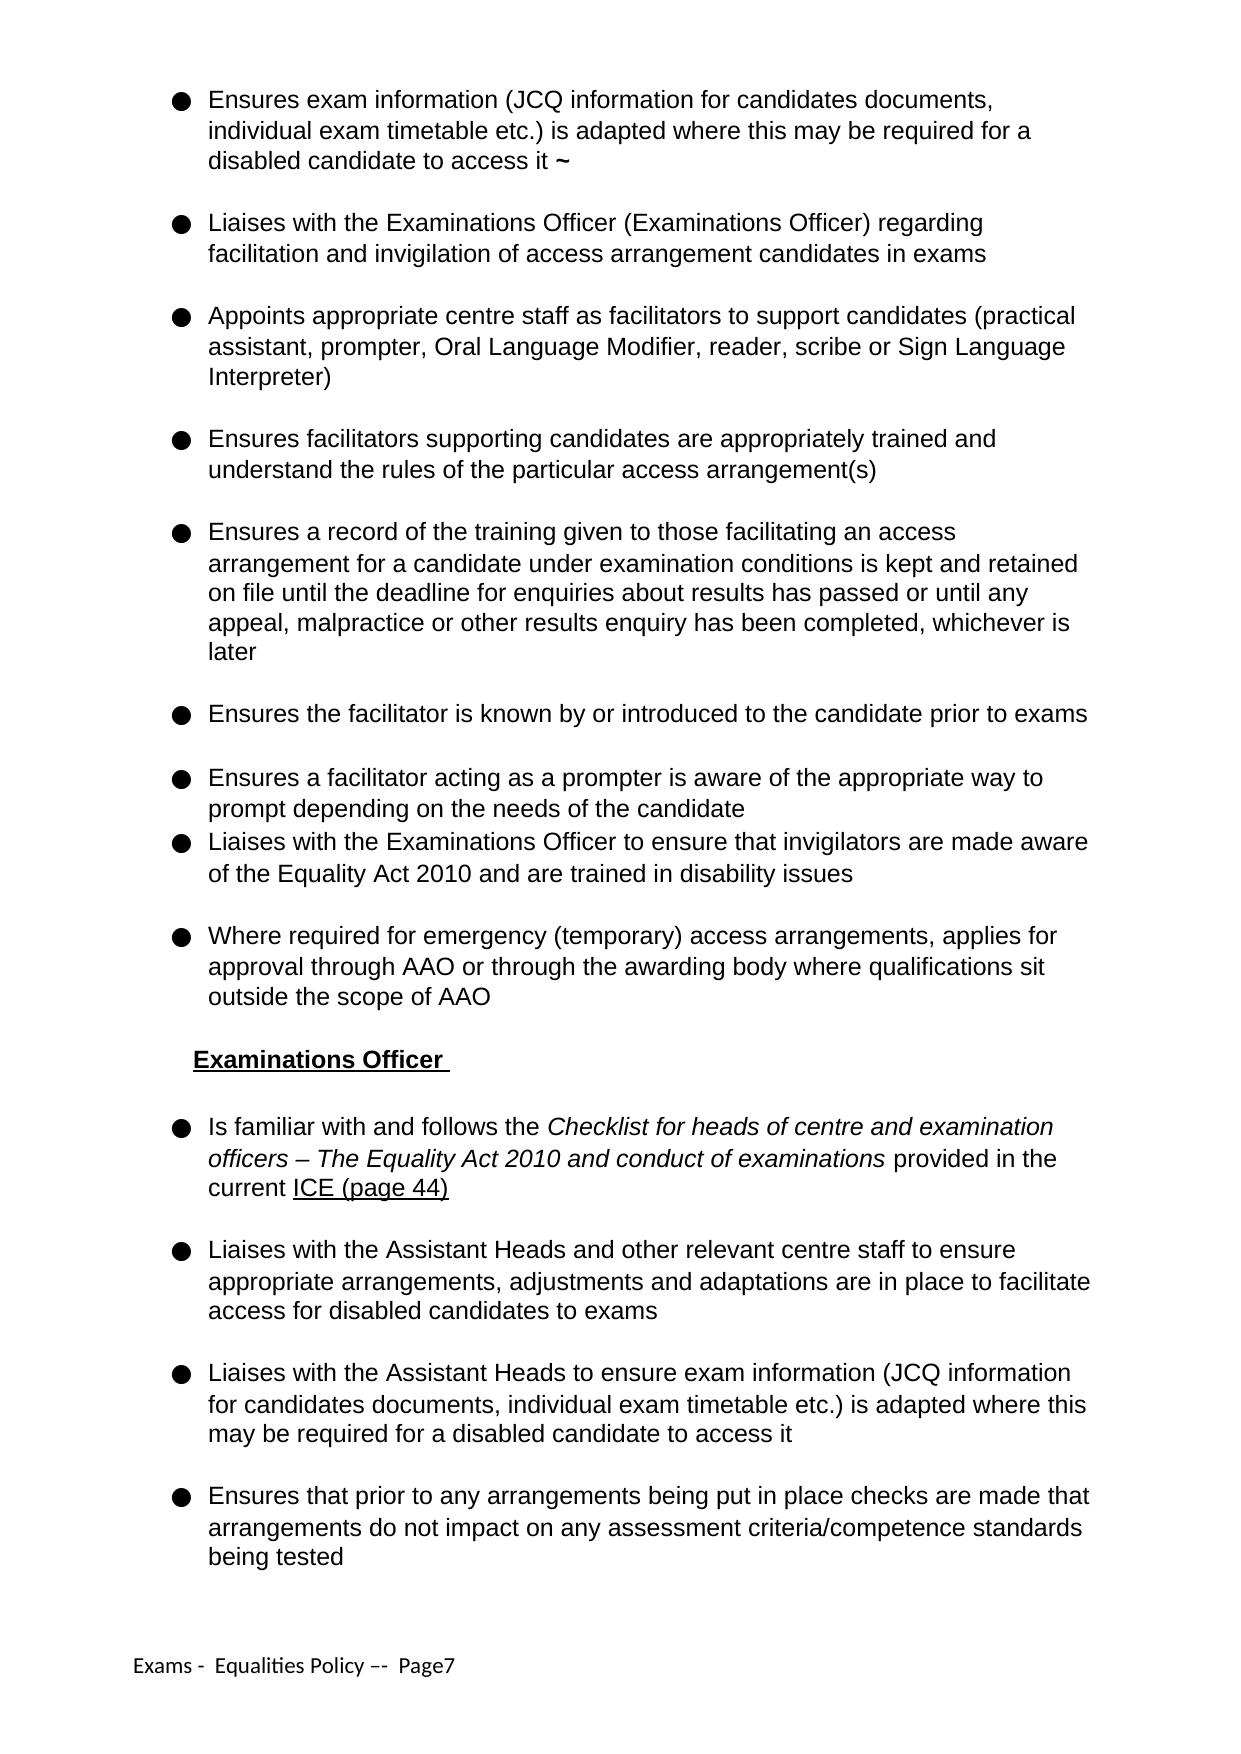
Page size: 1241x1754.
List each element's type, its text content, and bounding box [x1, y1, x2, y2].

list Ensures a facilitator acting as a prompter is aware of the appropriate way to prompt depending on the needs of the candidate [170, 759, 1098, 823]
list Ensures a record of the training given to those facilitating an access arrangement for a candidate under examination conditions is kept and retained on file until the deadline for enquiries about results has passed or until any appeal, malpractice or other results enquiry has been completed, whichever is later [170, 514, 1098, 695]
text Examinations Officer [193, 1045, 1098, 1074]
list Appoints appropriate centre staff as facilitators to support candidates (practical assistant, prompter, Oral Language Modifier, reader, scribe or Sign Language Interpreter) [170, 297, 1098, 419]
list Liaises with the Examinations Officer (Examinations Officer) regarding facilitation and invigilation of access arrangement candidates in exams [170, 204, 1098, 297]
list Ensures that prior to any arrangements being put in place checks are made that arrangements do not impact on any assessment criteria/competence standards being tested [170, 1478, 1098, 1600]
list Liaises with the Assistant Heads to ensure exam information (JCQ information for candidates documents, individual exam timetable etc.) is adapted where this may be required for a disabled candidate to access it [170, 1355, 1098, 1477]
list Ensures exam information (JCQ information for candidates documents, individual exam timetable etc.) is adapted where this may be required for a disabled candidate to access it ~ [170, 81, 1098, 203]
list Liaises with the Assistant Heads and other relevant centre staff to ensure appropriate arrangements, adjustments and adaptations are in place to facilitate access for disabled candidates to exams [170, 1232, 1098, 1354]
list Ensures facilitators supporting candidates are appropriately trained and understand the rules of the particular access arrangement(s) [170, 420, 1098, 513]
list Liaises with the Examinations Officer to ensure that invigilators are made aware of the Equality Act 2010 and are trained in disability issues [170, 824, 1098, 917]
list Is familiar with and follows the Checklist for heads of centre and examination officers – The Equality Act 2010 and conduct of examinations provided in the current ICE (page 44) [170, 1109, 1098, 1231]
list Ensures the facilitator is known by or introduced to the candidate prior to exams [170, 696, 1098, 759]
list Where required for emergency (temporary) access arrangements, applies for approval through AAO or through the awarding body where qualifications sit outside the scope of AAO [170, 917, 1098, 1011]
